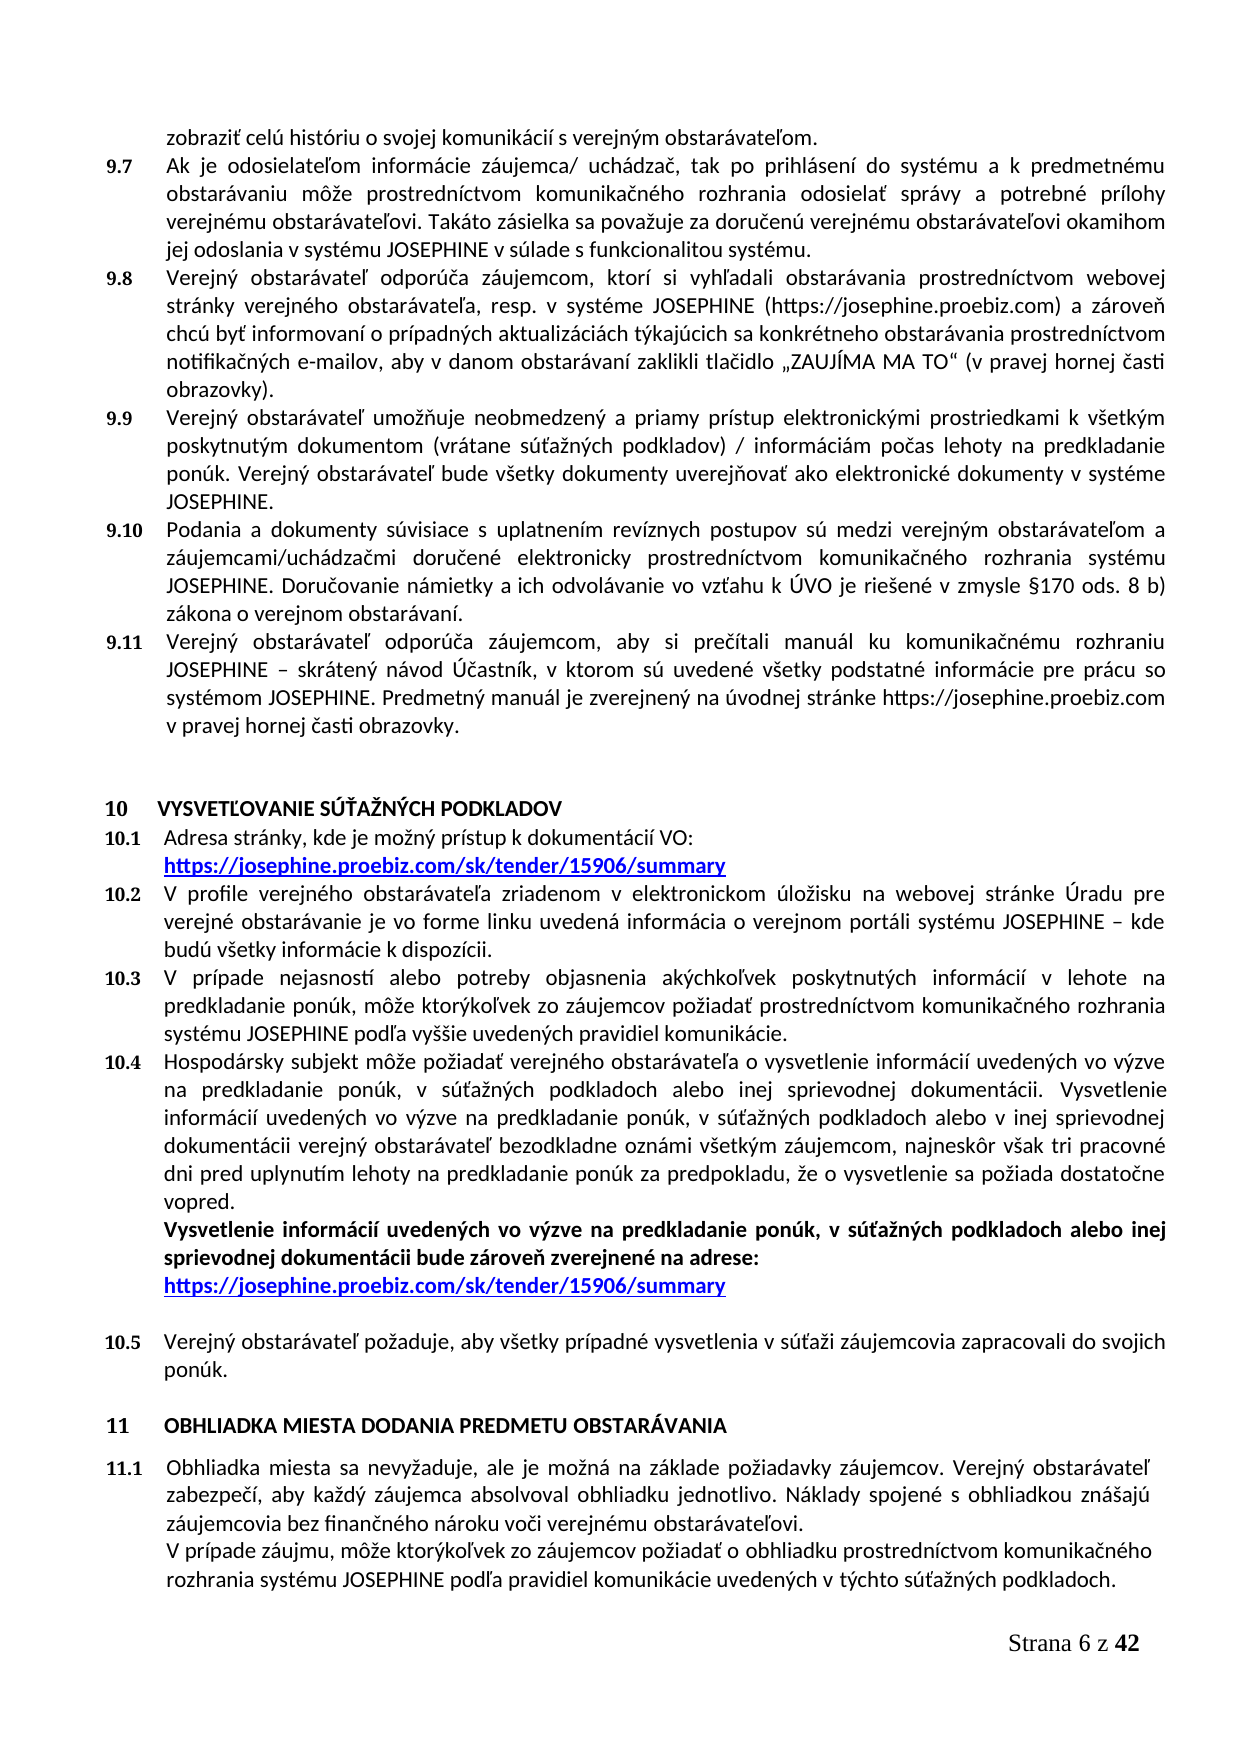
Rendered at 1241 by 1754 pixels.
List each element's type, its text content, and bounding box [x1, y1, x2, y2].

text https://josephine.proebiz.com/sk/tender/15906/summary [164, 1271, 1167, 1299]
list Vysvetľovanie súťažných podkladov [104, 794, 1167, 823]
text V prípade záujmu, môže ktorýkoľvek zo záujemcov požiadať o obhliadku prostredníctvom komunikačného rozhrania systému JOSEPHINE podľa pravidiel komunikácie uvedených v týchto súťažných podkladoch. [166, 1537, 1152, 1593]
list Ak je odosielateľom informácie záujemca/ uchádzač, tak po prihlásení do systému a k predmetnému obstarávaniu môže prostredníctvom komunikačného rozhrania odosielať správy a potrebné prílohy verejnému obstarávateľovi. Takáto zásielka sa považuje za doručenú verejnému obstarávateľovi okamihom jej odoslania v systému JOSEPHINE v súlade s funkcionalitou systému. [106, 151, 1167, 263]
list V prípade nejasností alebo potreby objasnenia akýchkoľvek poskytnutých informácií v lehote na predkladanie ponúk, môže ktorýkoľvek zo záujemcov požiadať prostredníctvom komunikačného rozhrania systému JOSEPHINE podľa vyššie uvedených pravidiel komunikácie. [104, 963, 1167, 1047]
list V profile verejného obstarávateľa zriadenom v elektronickom úložisku na webovej stránke Úradu pre verejné obstarávanie je vo forme linku uvedená informácia o verejnom portáli systému JOSEPHINE – kde budú všetky informácie k dispozícii. [104, 879, 1167, 963]
list Verejný obstarávateľ odporúča záujemcom, ktorí si vyhľadali obstarávania prostredníctvom webovej stránky verejného obstarávateľa, resp. v systéme JOSEPHINE (https://josephine.proebiz.com) a zároveň chcú byť informovaní o prípadných aktualizáciách týkajúcich sa konkrétneho obstarávania prostredníctvom notifikačných e-mailov, aby v danom obstarávaní zaklikli tlačidlo „ZAUJÍMA MA TO“ (v pravej hornej časti obrazovky). [106, 263, 1167, 403]
list Verejný obstarávateľ požaduje, aby všetky prípadné vysvetlenia v súťaži záujemcovia zapracovali do svojich ponúk. [104, 1327, 1167, 1383]
text Vysvetlenie informácií uvedených vo výzve na predkladanie ponúk, v súťažných podkladoch alebo inej sprievodnej dokumentácii bude zároveň zverejnené na adrese: [164, 1215, 1167, 1271]
list Podania a dokumenty súvisiace s uplatnením revíznych postupov sú medzi verejným obstarávateľom a záujemcami/uchádzačmi doručené elektronicky prostredníctvom komunikačného rozhrania systému JOSEPHINE. Doručovanie námietky a ich odvolávanie vo vzťahu k ÚVO je riešené v zmysle §170 ods. 8 b) zákona o verejnom obstarávaní. [106, 515, 1167, 627]
list OBHLIADKA MIESTA DODANIA PREDMETU OBSTARÁVANIA [106, 1412, 1167, 1440]
list Adresa stránky, kde je možný prístup k dokumentácií VO: [104, 823, 1167, 851]
text https://josephine.proebiz.com/sk/tender/15906/summary [164, 851, 1167, 879]
list Verejný obstarávateľ odporúča záujemcom, aby si prečítali manuál ku komunikačnému rozhraniu JOSEPHINE – skrátený návod Účastník, v ktorom sú uvedené všetky podstatné informácie pre prácu so systémom JOSEPHINE. Predmetný manuál je zverejnený na úvodnej stránke https://josephine.proebiz.com v pravej hornej časti obrazovky. [106, 627, 1167, 739]
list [106, 123, 1167, 151]
list Verejný obstarávateľ umožňuje neobmedzený a priamy prístup elektronickými prostriedkami k všetkým poskytnutým dokumentom (vrátane súťažných podkladov) / informáciám počas lehoty na predkladanie ponúk. Verejný obstarávateľ bude všetky dokumenty uverejňovať ako elektronické dokumenty v systéme JOSEPHINE. [106, 403, 1167, 515]
list Obhliadka miesta sa nevyžaduje, ale je možná na základe požiadavky záujemcov. Verejný obstarávateľ zabezpečí, aby každý záujemca absolvoval obhliadku jednotlivo. Náklady spojené s obhliadkou znášajú záujemcovia bez finančného nároku voči verejnému obstarávateľovi. [106, 1453, 1152, 1537]
list Hospodársky subjekt môže požiadať verejného obstarávateľa o vysvetlenie informácií uvedených vo výzve na predkladanie ponúk, v súťažných podkladoch alebo inej sprievodnej dokumentácii. Vysvetlenie informácií uvedených vo výzve na predkladanie ponúk, v súťažných podkladoch alebo v inej sprievodnej dokumentácii verejný obstarávateľ bezodkladne oznámi všetkým záujemcom, najneskôr však tri pracovné dni pred uplynutím lehoty na predkladanie ponúk za predpokladu, že o vysvetlenie sa požiada dostatočne vopred. [104, 1047, 1167, 1215]
